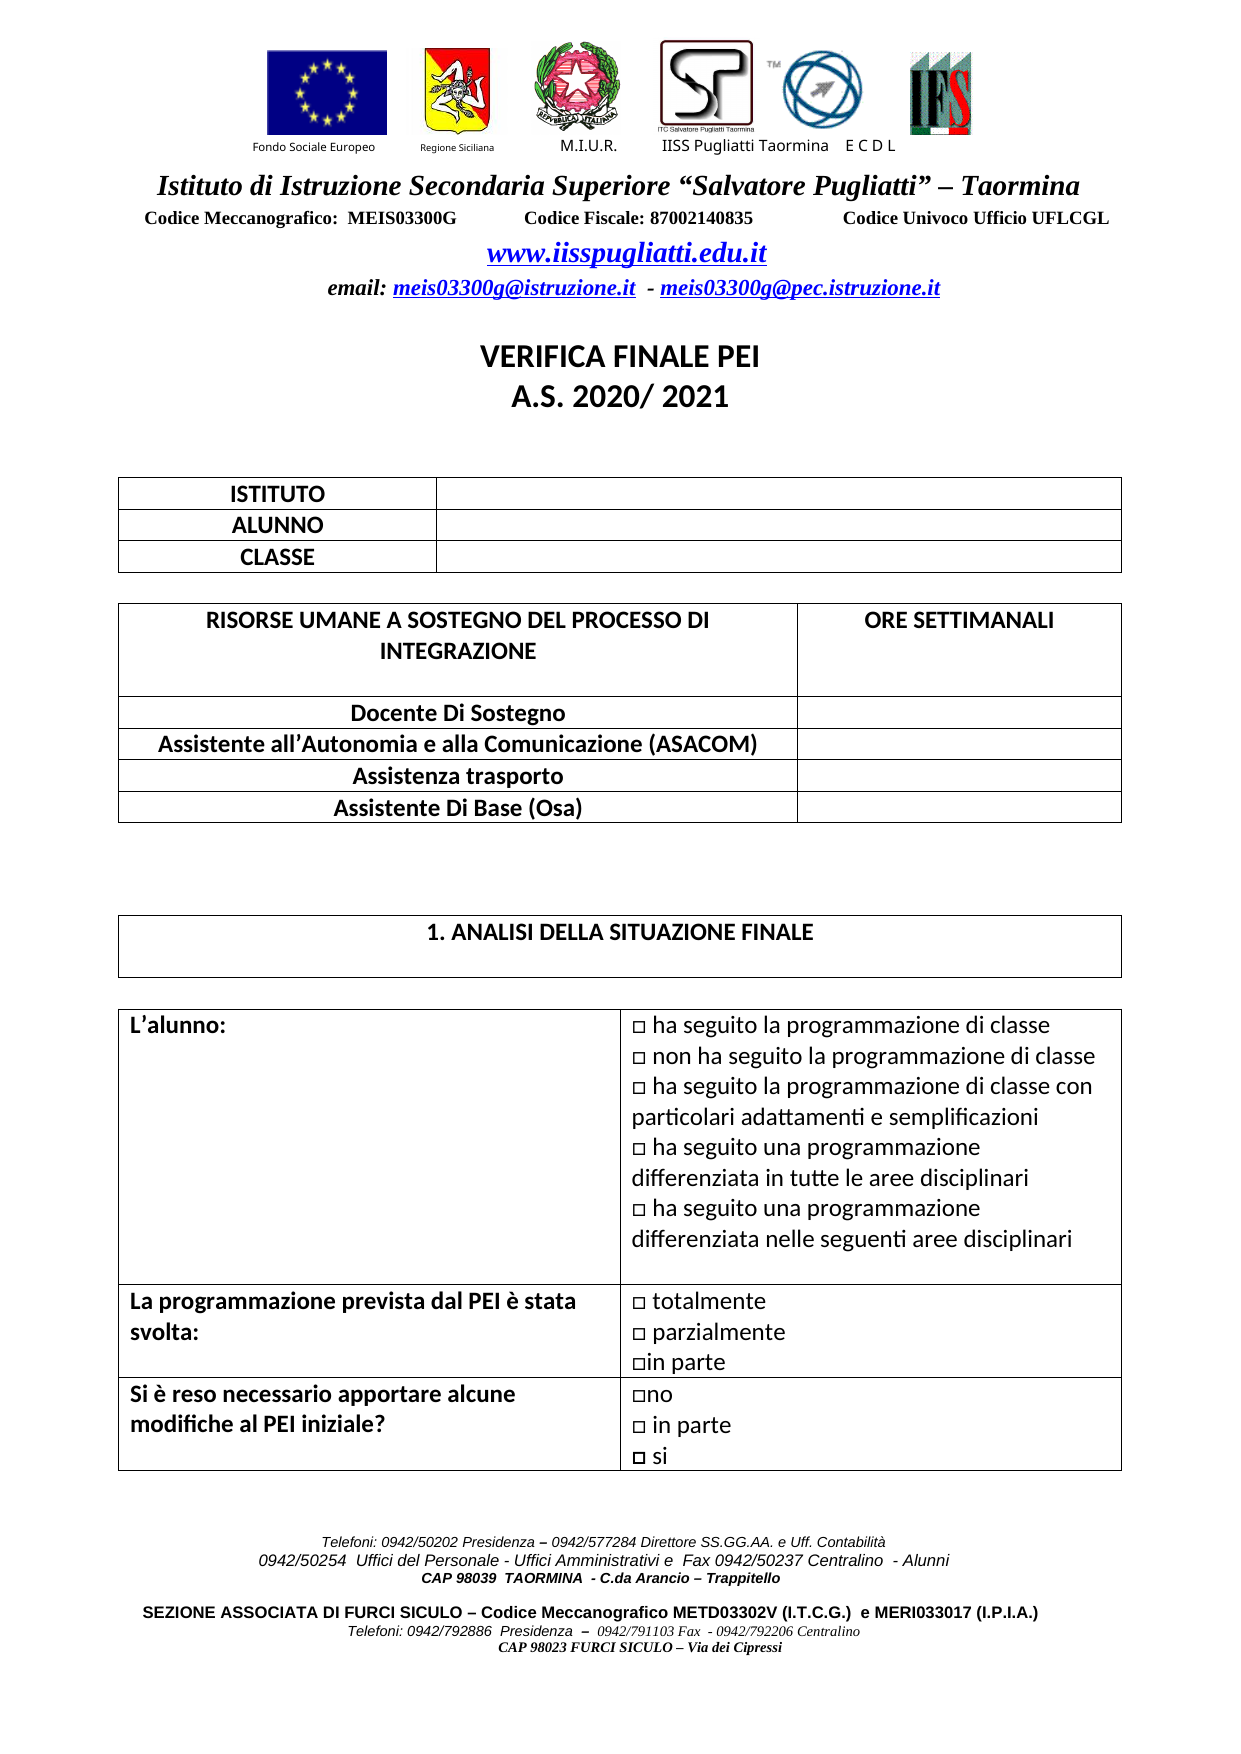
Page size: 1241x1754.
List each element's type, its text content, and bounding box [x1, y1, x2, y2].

table_header [437, 478, 1121, 509]
picture [531, 41, 622, 135]
picture [910, 52, 973, 135]
table_cell Docente Di Sostegno [119, 697, 797, 727]
text VERIFICA FINALE PEI [118, 334, 1122, 375]
picture [406, 48, 508, 135]
table_cell [437, 510, 1121, 540]
picture [267, 50, 387, 135]
table_cell Assistente all’Autonomia e alla Comunicazione (ASACOM) [119, 729, 797, 759]
table_header 1. ANALISI DELLA SITUAZIONE FINALE [119, 916, 1121, 977]
table_cell La programmazione prevista dal PEI è stata svolta: [119, 1285, 620, 1377]
table_header ORE SETTIMANALI [798, 604, 1121, 696]
text A.S. 2020/ 2021 [118, 375, 1122, 416]
table_header □ ha seguito la programmazione di classe □ non ha seguito la programmazione di classe □ ha seguito la programmazione di classe con particolari adattamenti e semplificazioni □ ha seguito una programmazione differenziata in tutte le aree disciplinari □ ha seguito una programmazione differenziata nelle seguenti aree disciplinari [621, 1010, 1121, 1284]
table_cell ALUNNO [119, 510, 436, 540]
table_cell □ totalmente □ parzialmente □in parte [621, 1285, 1121, 1377]
table_cell CLASSE [119, 541, 436, 572]
table_cell [798, 792, 1121, 822]
table_cell Assistente Di Base (Osa) [119, 792, 797, 822]
picture [652, 37, 761, 135]
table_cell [119, 1378, 620, 1470]
table_cell [798, 760, 1121, 791]
table_cell □no □ in parte □ si [621, 1378, 1121, 1470]
table_cell [798, 697, 1121, 727]
table_cell Assistenza trasporto [119, 760, 797, 791]
table_header L’alunno: [119, 1010, 620, 1284]
table_header RISORSE UMANE A SOSTEGNO DEL PROCESSO DI INTEGRAZIONE [119, 604, 797, 696]
table_header ISTITUTO [119, 478, 436, 509]
table_cell [437, 541, 1121, 572]
table_cell [798, 729, 1121, 759]
picture [764, 47, 869, 135]
